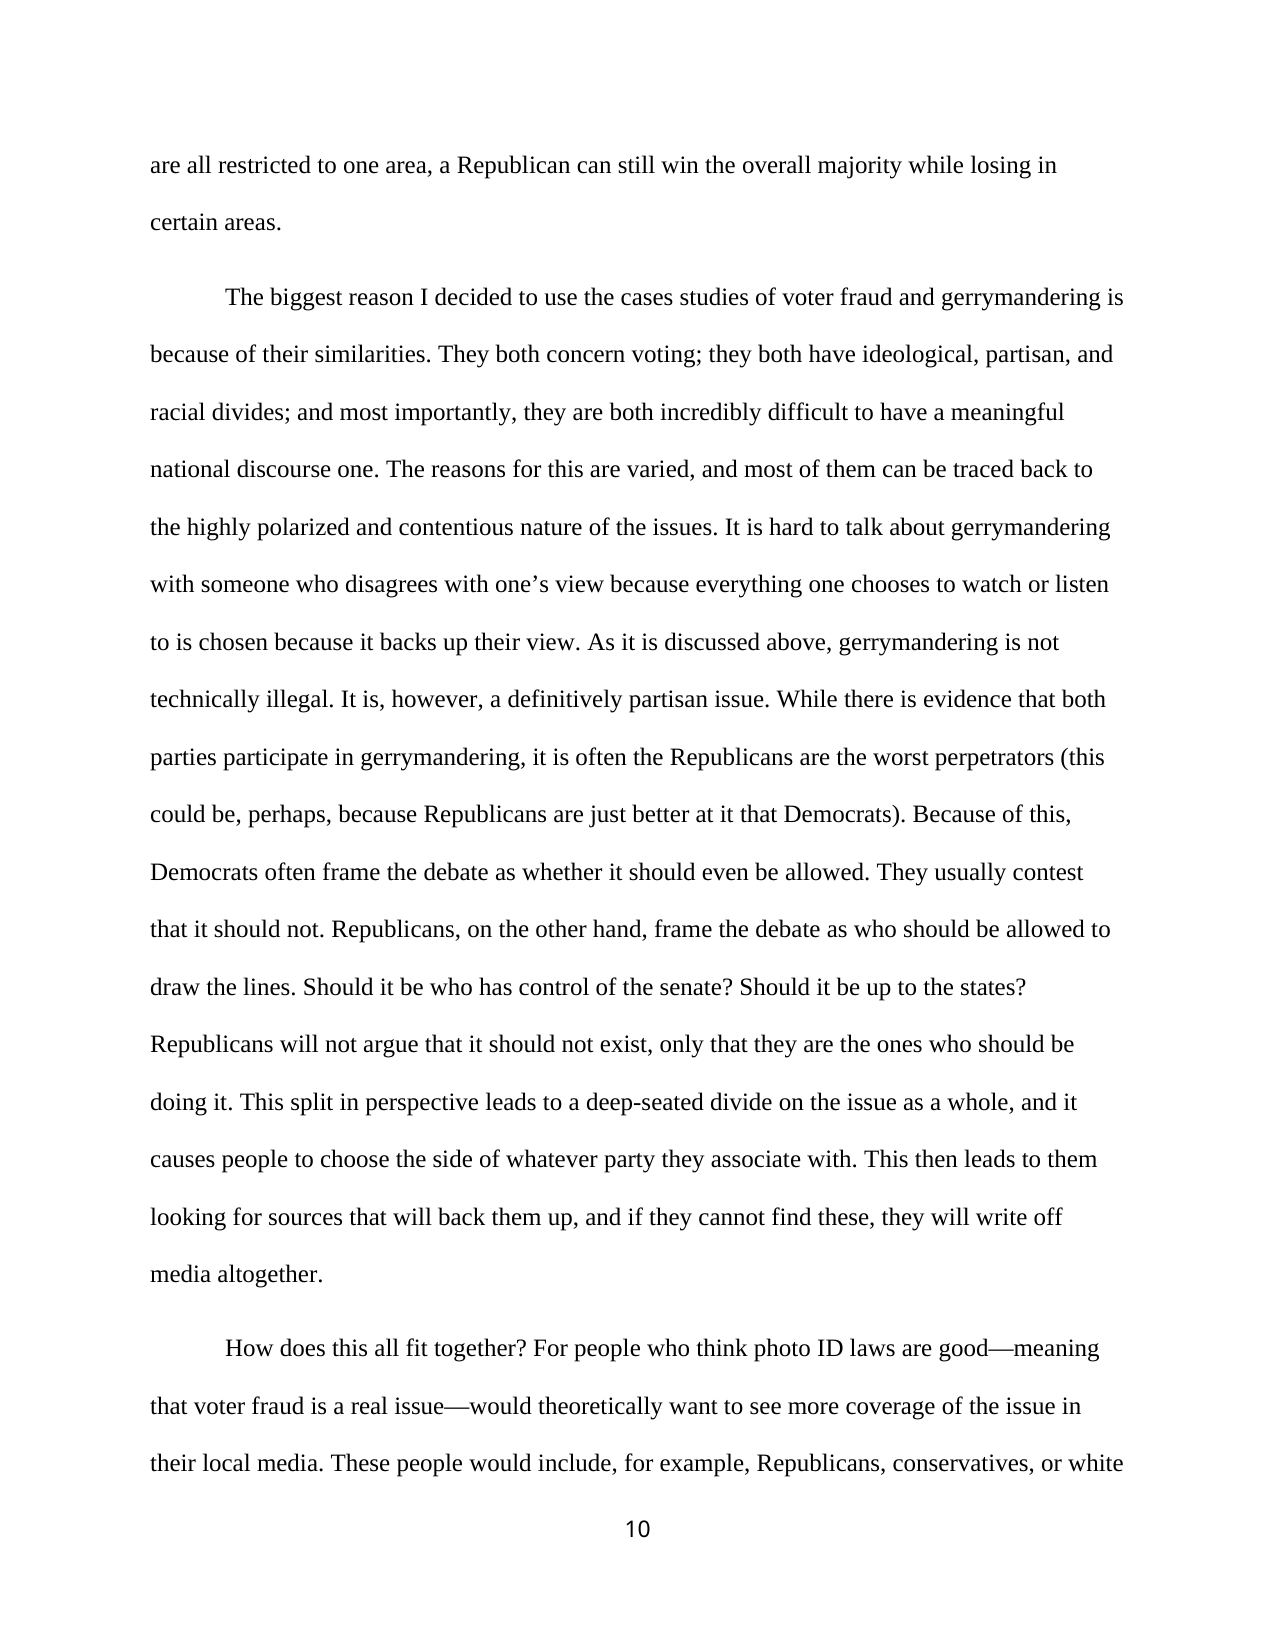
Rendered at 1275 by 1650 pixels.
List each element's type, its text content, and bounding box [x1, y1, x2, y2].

text The biggest reason I decided to use the cases studies of voter fraud and gerrymandering is because of their similarities. They both concern voting; they both have ideological, partisan, and racial divides; and most importantly, they are both incredibly difficult to have a meaningful national discourse one. The reasons for this are varied, and most of them can be traced back to the highly polarized and contentious nature of the issues. It is hard to talk about gerrymandering with someone who disagrees with one’s view because everything one chooses to watch or listen to is chosen because it backs up their view. As it is discussed above, gerrymandering is not technically illegal. It is, however, a definitively partisan issue. While there is evidence that both parties participate in gerrymandering, it is often the Republicans are the worst perpetrators (this could be, perhaps, because Republicans are just better at it that Democrats). Because of this, Democrats often frame the debate as whether it should even be allowed. They usually contest that it should not. Republicans, on the other hand, frame the debate as who should be allowed to draw the lines. Should it be who has control of the senate? Should it be up to the states? Republicans will not argue that it should not exist, only that they are the ones who should be doing it. This split in perspective leads to a deep-seated divide on the issue as a whole, and it causes people to choose the side of whatever party they associate with. This then leads to them looking for sources that will back them up, and if they cannot find these, they will write off media altogether. [150, 282, 1125, 1288]
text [150, 150, 1125, 236]
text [150, 1333, 1125, 1477]
